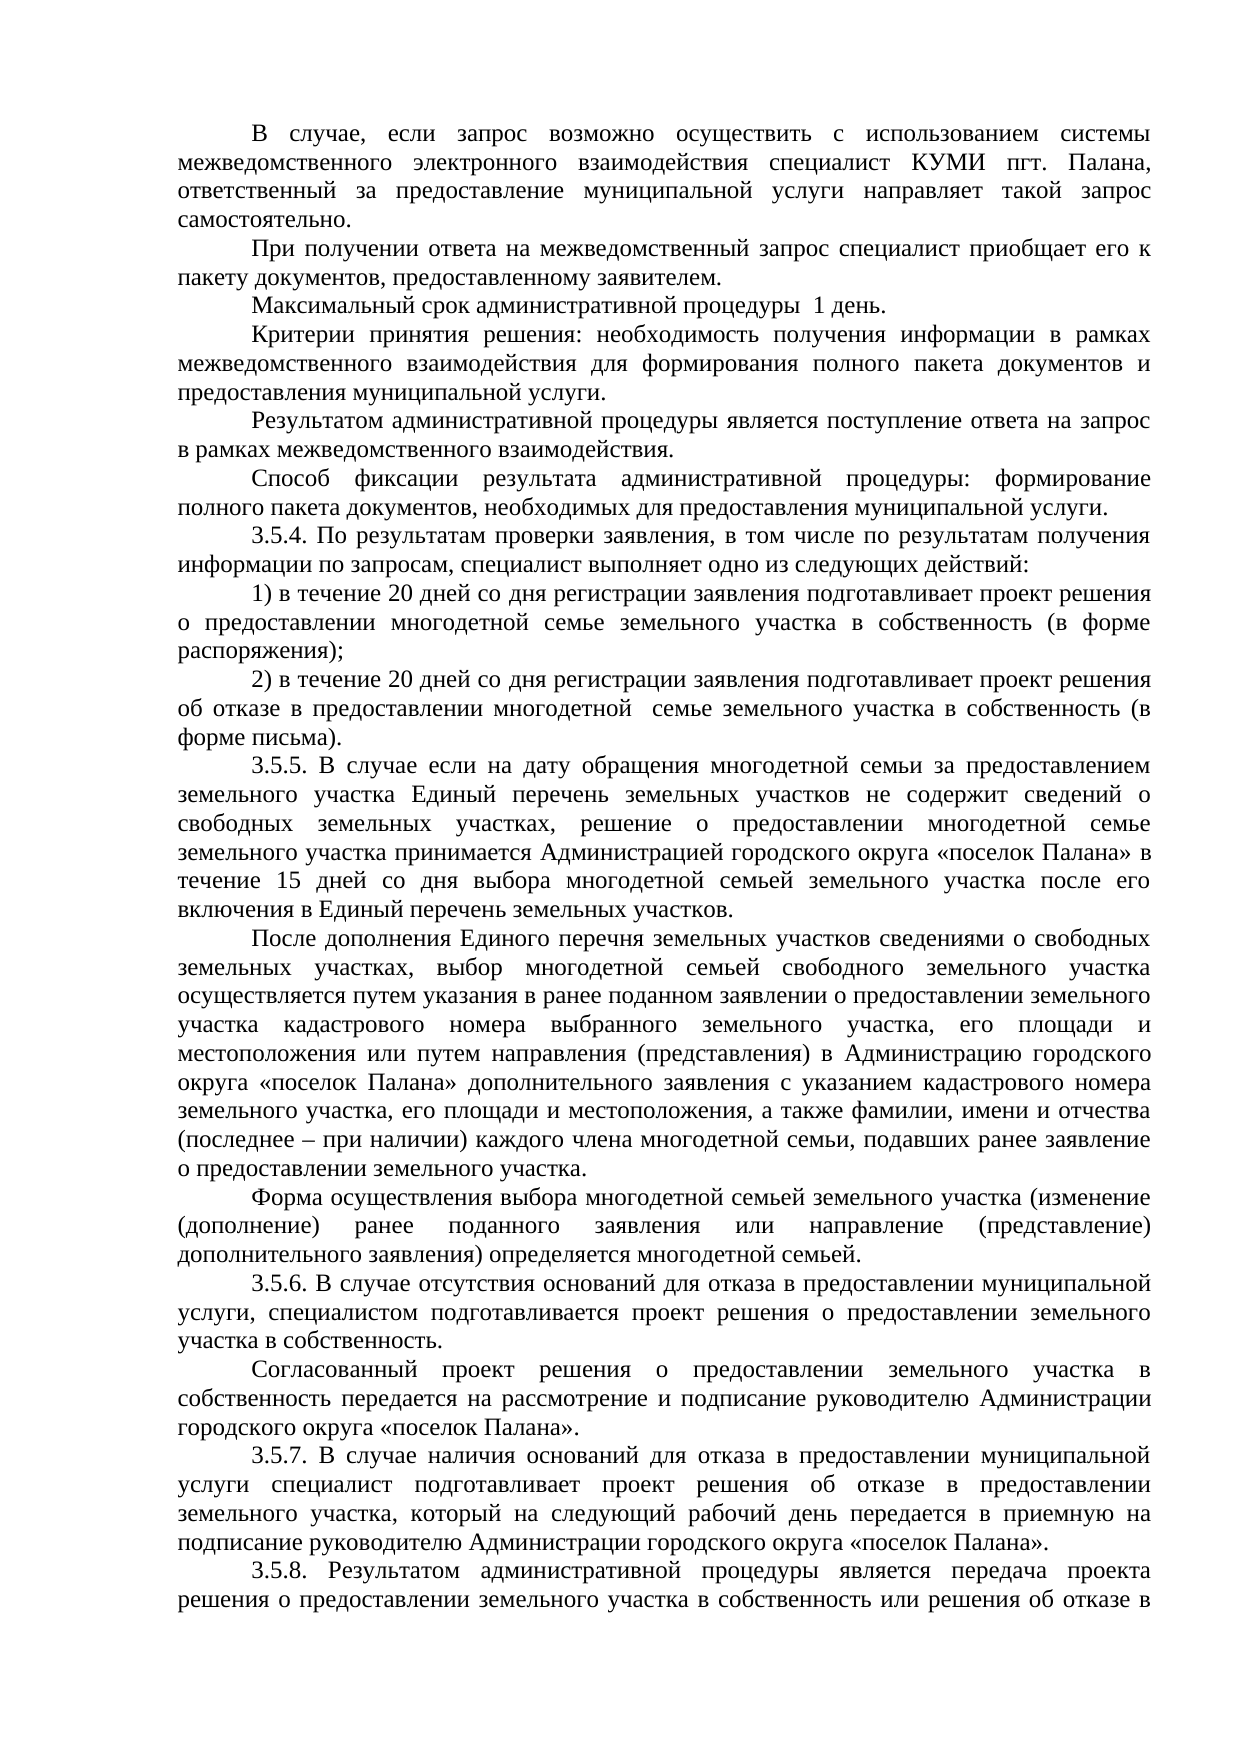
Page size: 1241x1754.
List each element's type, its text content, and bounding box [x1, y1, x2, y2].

text 3.5.7. В случае наличия оснований для отказа в предоставлении муниципальной услуги специалист подготавливает проект решения об отказе в предоставлении земельного участка, который на следующий рабочий день передается в приемную на подписание руководителю Администрации городского округа «поселок Палана». [177, 1441, 1152, 1556]
text Форма осуществления выбора многодетной семьей земельного участка (изменение (дополнение) ранее поданного заявления или направление (представление) дополнительного заявления) определяется многодетной семьей. [177, 1182, 1152, 1268]
text 2) в течение 20 дней со дня регистрации заявления подготавливает проект решения об отказе в предоставлении многодетной семье земельного участка в собственность (в форме письма). [177, 664, 1152, 751]
text 1) в течение 20 дней со дня регистрации заявления подготавливает проект решения о предоставлении многодетной семье земельного участка в собственность (в форме распоряжения); [177, 578, 1152, 664]
text Согласованный проект решения о предоставлении земельного участка в собственность передается на рассмотрение и подписание руководителю Администрации городского округа «поселок Палана». [177, 1354, 1152, 1441]
text При получении ответа на межведомственный запрос специалист приобщает его к пакету документов, предоставленному заявителем. [177, 233, 1152, 291]
text В случае, если запрос возможно осуществить с использованием системы межведомственного электронного взаимодействия специалист КУМИ пгт. Палана, ответственный за предоставление муниципальной услуги направляет такой запрос самостоятельно. [177, 118, 1152, 233]
text Способ фиксации результата административной процедуры: формирование полного пакета документов, необходимых для предоставления муниципальной услуги. [177, 463, 1152, 521]
text 3.5.5. В случае если на дату обращения многодетной семьи за предоставлением земельного участка Единый перечень земельных участков не содержит сведений о свободных земельных участках, решение о предоставлении многодетной семье земельного участка принимается Администрацией городского округа «поселок Палана» в течение 15 дней со дня выбора многодетной семьей земельного участка после его включения в Единый перечень земельных участков. [177, 751, 1152, 923]
text После дополнения Единого перечня земельных участков сведениями о свободных земельных участках, выбор многодетной семьей свободного земельного участка осуществляется путем указания в ранее поданном заявлении о предоставлении земельного участка кадастрового номера выбранного земельного участка, его площади и местоположения или путем направления (представления) в Администрацию городского округа «поселок Палана» дополнительного заявления с указанием кадастрового номера земельного участка, его площади и местоположения, а также фамилии, имени и отчества (последнее – при наличии) каждого члена многодетной семьи, подавших ранее заявление о предоставлении земельного участка. [177, 923, 1152, 1182]
text Максимальный срок административной процедуры 1 день. [177, 291, 1152, 319]
text 3.5.4. По результатам проверки заявления, в том числе по результатам получения информации по запросам, специалист выполняет одно из следующих действий: [177, 521, 1152, 578]
text 3.5.6. В случае отсутствия оснований для отказа в предоставлении муниципальной услуги, специалистом подготавливается проект решения о предоставлении земельного участка в собственность. [177, 1268, 1152, 1354]
text Результатом административной процедуры является поступление ответа на запрос в рамках межведомственного взаимодействия. [177, 406, 1152, 463]
text Критерии принятия решения: необходимость получения информации в рамках межведомственного взаимодействия для формирования полного пакета документов и предоставления муниципальной услуги. [177, 319, 1152, 406]
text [177, 1556, 1152, 1613]
